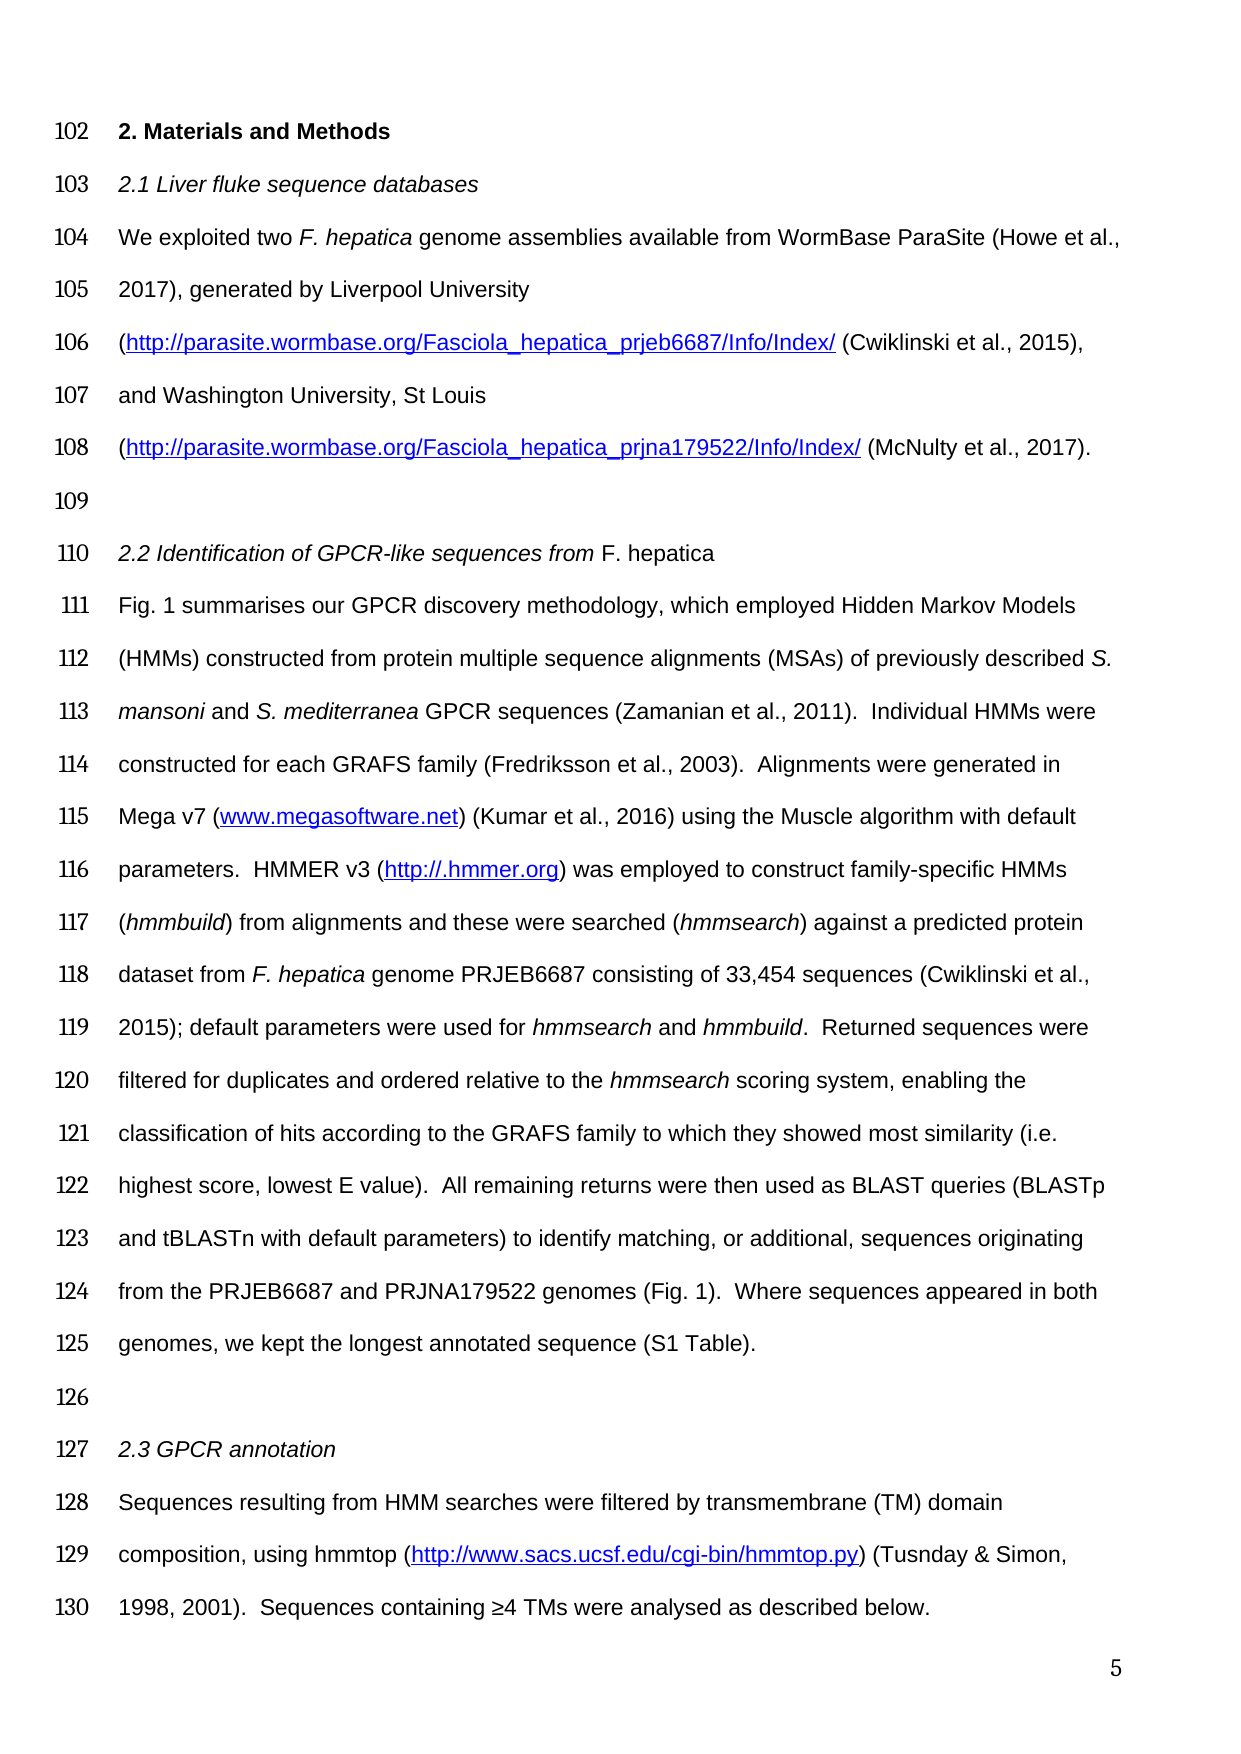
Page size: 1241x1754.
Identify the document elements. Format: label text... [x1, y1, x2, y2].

text Fig. 1 summarises our GPCR discovery methodology, which employed Hidden Markov Models (HMMs) constructed from protein multiple sequence alignments (MSAs) of previously described S. mansoni and S. mediterranea GPCR sequences (Zamanian et al., 2011). Individual HMMs were constructed for each GRAFS family (Fredriksson et al., 2003). Alignments were generated in Mega v7 (www.megasoftware.net) (Kumar et al., 2016) using the Muscle algorithm with default parameters. HMMER v3 (http://.hmmer.org) was employed to construct family-specific HMMs (hmmbuild) from alignments and these were searched (hmmsearch) against a predicted protein dataset from F. hepatica genome PRJEB6687 consisting of 33,454 sequences (Cwiklinski et al., 2015); default parameters were used for hmmsearch and hmmbuild. Returned sequences were filtered for duplicates and ordered relative to the hmmsearch scoring system, enabling the classification of hits according to the GRAFS family to which they showed most similarity (i.e. highest score, lowest E value). All remaining returns were then used as BLAST queries (BLASTp and tBLASTn with default parameters) to identify matching, or additional, sequences originating from the PRJEB6687 and PRJNA179522 genomes (Fig. 1). Where sequences appeared in both genomes, we kept the longest annotated sequence (S1 Table). [118, 592, 1122, 1357]
text We exploited two F. hepatica genome assemblies available from WormBase ParaSite (Howe et al., 2017), generated by Liverpool University (http://parasite.wormbase.org/Fasciola_hepatica_prjeb6687/Info/Index/ (Cwiklinski et al., 2015), and Washington University, St Louis (http://parasite.wormbase.org/Fasciola_hepatica_prjna179522/Info/Index/ (McNulty et al., 2017). [118, 223, 1122, 461]
text Sequences resulting from HMM searches were filtered by transmembrane (TM) domain composition, using hmmtop (http://www.sacs.ucsf.edu/cgi-bin/hmmtop.py) (Tusnday & Simon, 1998, 2001). Sequences containing ≥4 TMs were analysed as described below. [118, 1488, 1122, 1620]
text 2. Materials and Methods [118, 118, 1122, 144]
text 2.1 Liver fluke sequence databases [118, 171, 1122, 197]
text 2.3 GPCR annotation [118, 1436, 1122, 1462]
text 2.2 Identification of GPCR-like sequences from F. hepatica [118, 540, 1122, 566]
